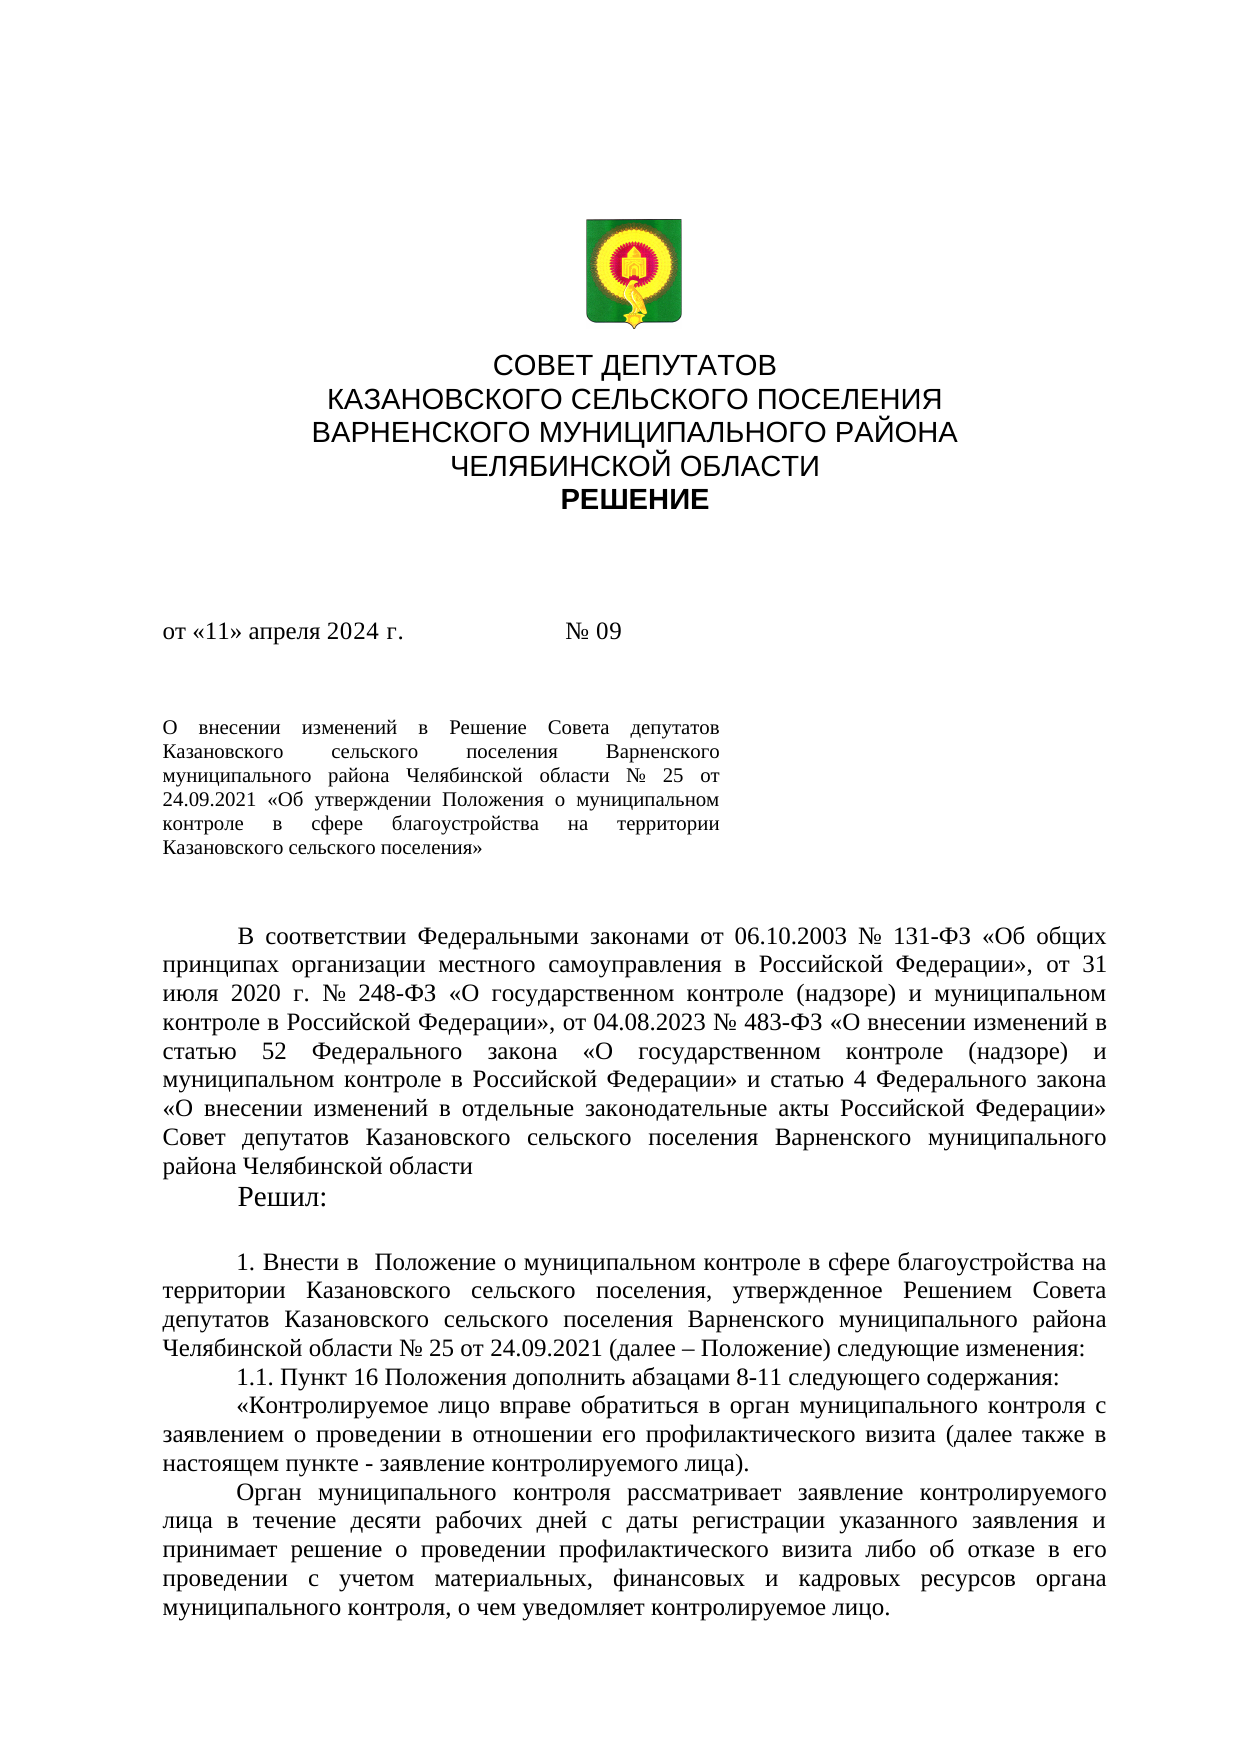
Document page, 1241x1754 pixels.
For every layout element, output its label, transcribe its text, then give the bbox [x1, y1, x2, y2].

table_header О внесении изменений в Решение Совета депутатов Казановского сельского поселения Варненского муниципального района Челябинской области № 25 от 24.09.2021 «Об утверждении Положения о муниципальном контроле в сфере благоустройства на территории Казановского сельского поселения» [151, 715, 731, 859]
text ВАРНЕНСКОГО МУНИЦИПАЛЬНОГО РАЙОНА [162, 415, 1107, 449]
text «Контролируемое лицо вправе обратиться в орган муниципального контроля с заявлением о проведении в отношении его профилактического визита (далее также в настоящем пункте - заявление контролируемого лица). [162, 1390, 1107, 1477]
text Орган муниципального контроля рассматривает заявление контролируемого лица в течение десяти рабочих дней с даты регистрации указанного заявления и принимает решение о проведении профилактического визита либо об отказе в его проведении с учетом материальных, финансовых и кадровых ресурсов органа муниципального контроля, о чем уведомляет контролируемое лицо. [162, 1477, 1107, 1620]
text от «11» апреля 2024 г. № 09 [162, 616, 1107, 645]
text В соответствии Федеральными законами от 06.10.2003 № 131-ФЗ «Об общих принципах организации местного самоуправления в Российской Федерации», от 31 июля 2020 г. № 248-ФЗ «О государственном контроле (надзоре) и муниципальном контроле в Российской Федерации», от 04.08.2023 № 483-ФЗ «О внесении изменений в статью 52 Федерального закона «О государственном контроле (надзоре) и муниципальном контроле в Российской Федерации» и статью 4 Федерального закона «О внесении изменений в отдельные законодательные акты Российской Федерации» Совет депутатов Казановского сельского поселения Варненского муниципального района Челябинской области [162, 921, 1107, 1179]
text 1.1. Пункт 16 Положения дополнить абзацами 8-11 следующего содержания: [162, 1362, 1107, 1390]
text СОВЕТ ДЕПУТАТОВ [162, 348, 1107, 382]
text 1. Внести в Положение о муниципальном контроле в сфере благоустройства на территории Казановского сельского поселения, утвержденное Решением Совета депутатов Казановского сельского поселения Варненского муниципального района Челябинской области № 25 от 24.09.2021 (далее – Положение) следующие изменения: [162, 1247, 1107, 1362]
text Решил: [162, 1179, 1107, 1213]
text РЕШЕНИЕ [162, 482, 1107, 516]
picture [586, 218, 682, 328]
text ЧЕЛЯБИНСКОЙ ОБЛАСТИ [162, 449, 1107, 482]
text КАЗАНОВСКОГО СЕЛЬСКОГО ПОСЕЛЕНИЯ [162, 382, 1107, 415]
